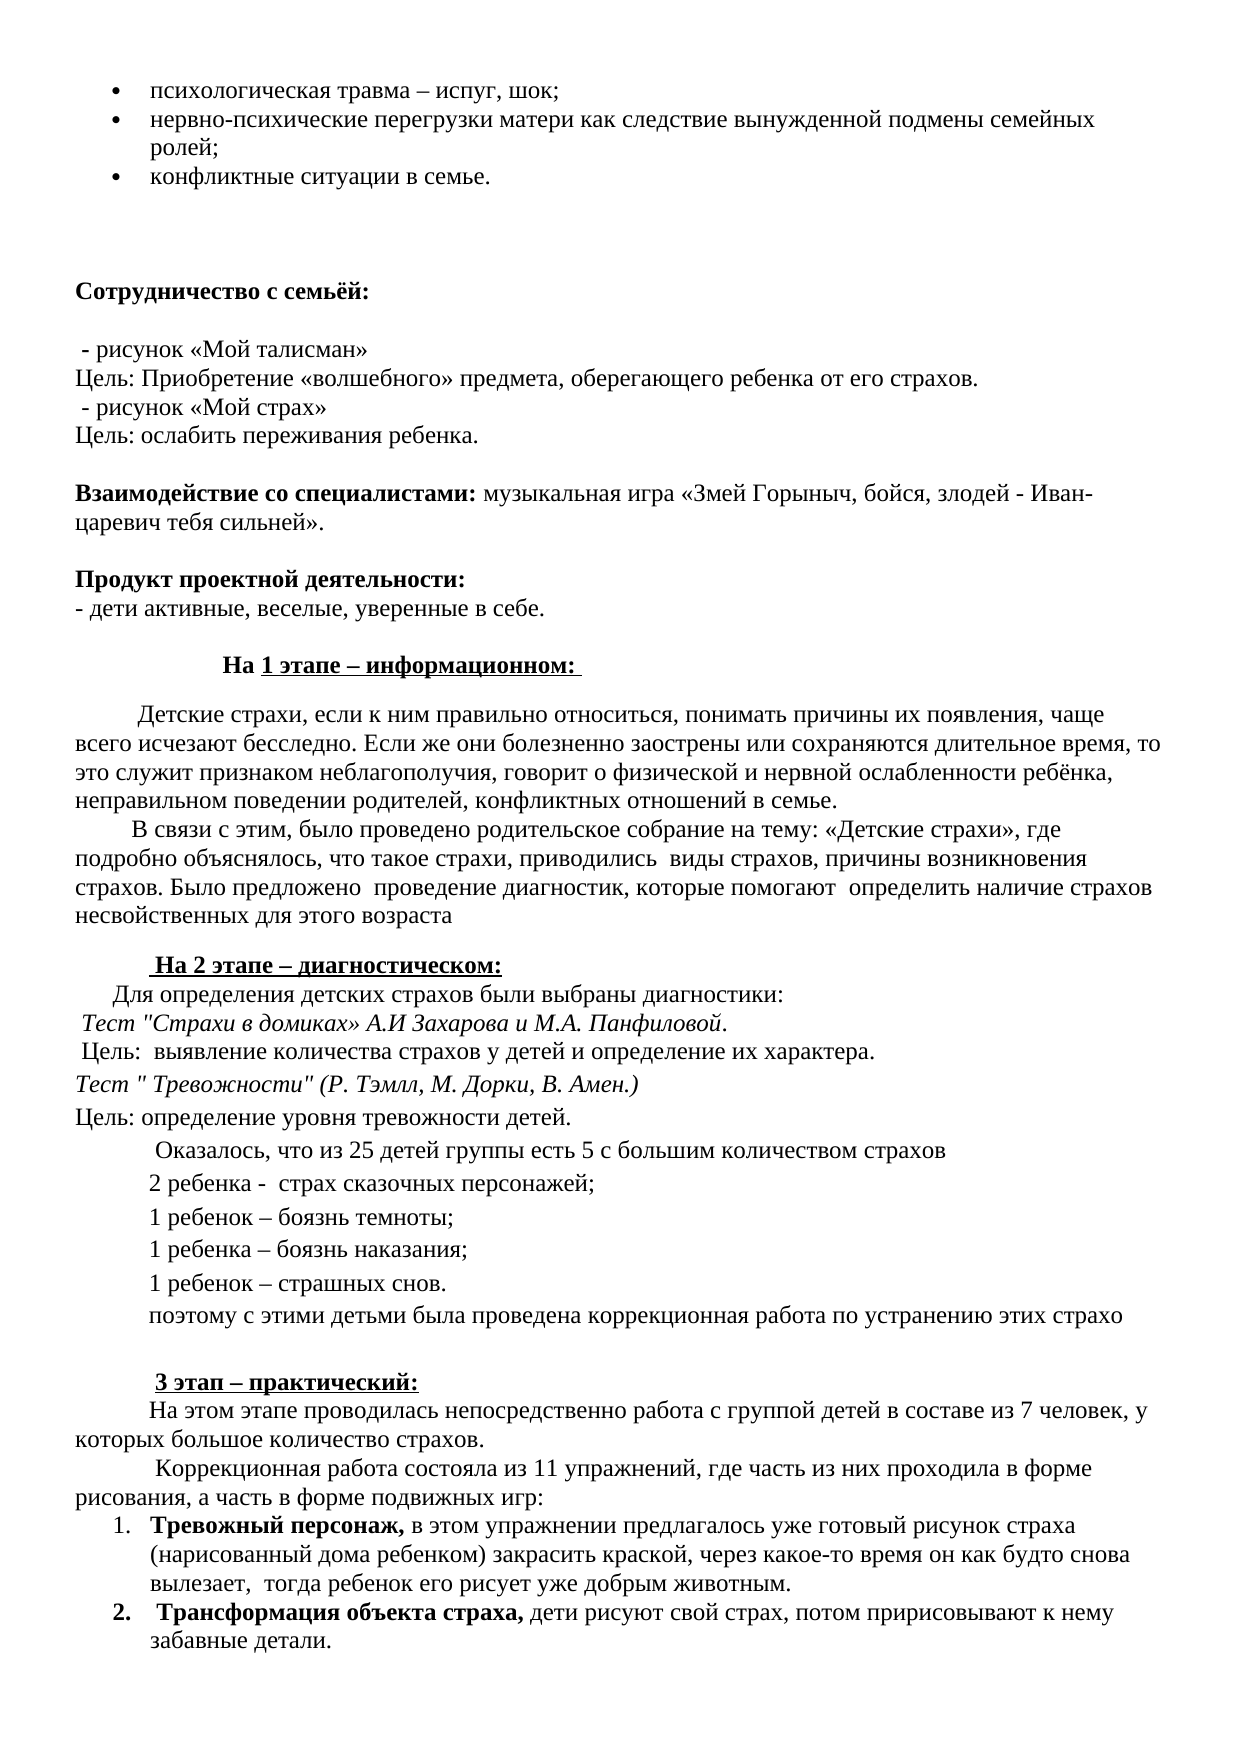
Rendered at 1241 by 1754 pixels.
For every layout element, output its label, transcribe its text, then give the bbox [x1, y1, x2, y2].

list психологическая травма – испуг, шок; [112, 75, 1165, 104]
text Цель: Приобретение «волшебного» предмета, оберегающего ребенка от его страхов. [75, 363, 1165, 392]
text На 1 этапе – информационном: [75, 650, 1165, 678]
text Сотрудничество с семьёй: [75, 276, 1165, 305]
list нервно-психические перегрузки матери как следствие вынужденной подмены семейных ролей; [112, 104, 1165, 161]
text Тест " Тревожности" (Р. Тэмлл, М. Дорки, В. Амен.) [75, 1069, 1165, 1098]
text Оказалось, что из 25 детей группы есть 5 с большим количеством страхов [75, 1136, 1165, 1164]
text 2 ребенка - страх сказочных персонажей; [75, 1168, 1165, 1197]
list конфликтные ситуации в семье. [112, 161, 1165, 190]
text Взаимодействие со специалистами: музыкальная игра «Змей Горыныч, бойся, злодей - Иван-царевич тебя сильней». [75, 478, 1165, 536]
text Детские страхи, если к ним правильно относиться, понимать причины их появления, чаще всего исчезают бесследно. Если же они болезненно заострены или сохраняются длительное время, то это служит признаком неблагополучия, говорит о физической и нервной ослабленности ребёнка, неправильном поведении родителей, конфликтных отношений в семье. [75, 699, 1165, 814]
text - рисунок «Мой талисман» [75, 334, 1165, 363]
text 3 этап – практический: [75, 1367, 1165, 1395]
text В связи с этим, было проведено родительское собрание на тему: «Детские страхи», где подробно объяснялось, что такое страхи, приводились виды страхов, причины возникновения страхов. Было предложено проведение диагностик, которые помогают определить наличие страхов несвойственных для этого возраста [75, 814, 1165, 929]
list Трансформация объекта страха, дети рисуют свой страх, потом пририсовывают к нему забавные детали. [112, 1597, 1165, 1654]
text - дети активные, веселые, уверенные в себе. [75, 593, 1165, 622]
text На этом этапе проводилась непосредственно работа с группой детей в составе из 7 человек, у которых большое количество страхов. [75, 1395, 1165, 1453]
text 1 ребенка – боязнь наказания; [75, 1234, 1165, 1263]
text Цель: ослабить переживания ребенка. [75, 421, 1165, 449]
text Продукт проектной деятельности: [75, 564, 1165, 593]
text Цель: определение уровня тревожности детей. [75, 1102, 1165, 1131]
text Цель: выявление количества страхов у детей и определение их характера. [75, 1036, 1165, 1065]
list Тревожный персонаж, в этом упражнении предлагалось уже готовый рисунок страха (нарисованный дома ребенком) закрасить краской, через какое-то время он как будто снова вылезает, тогда ребенок его рисует уже добрым животным. [112, 1510, 1165, 1597]
text На 2 этапе – диагностическом: [75, 950, 1165, 979]
text 1 ребенок – страшных снов. [75, 1268, 1165, 1296]
text Для определения детских страхов были выбраны диагностики: [75, 979, 1165, 1008]
text 1 ребенок – боязнь темноты; [75, 1202, 1165, 1230]
text поэтому с этими детьми была проведена коррекционная работа по устранению этих страхо [75, 1301, 1165, 1329]
text - рисунок «Мой страх» [75, 392, 1165, 421]
text Тест "Страхи в домиках» А.И Захарова и М.А. Панфиловой. [75, 1008, 1165, 1036]
text Коррекционная работа состояла из 11 упражнений, где часть из них проходила в форме рисования, а часть в форме подвижных игр: [75, 1453, 1165, 1510]
